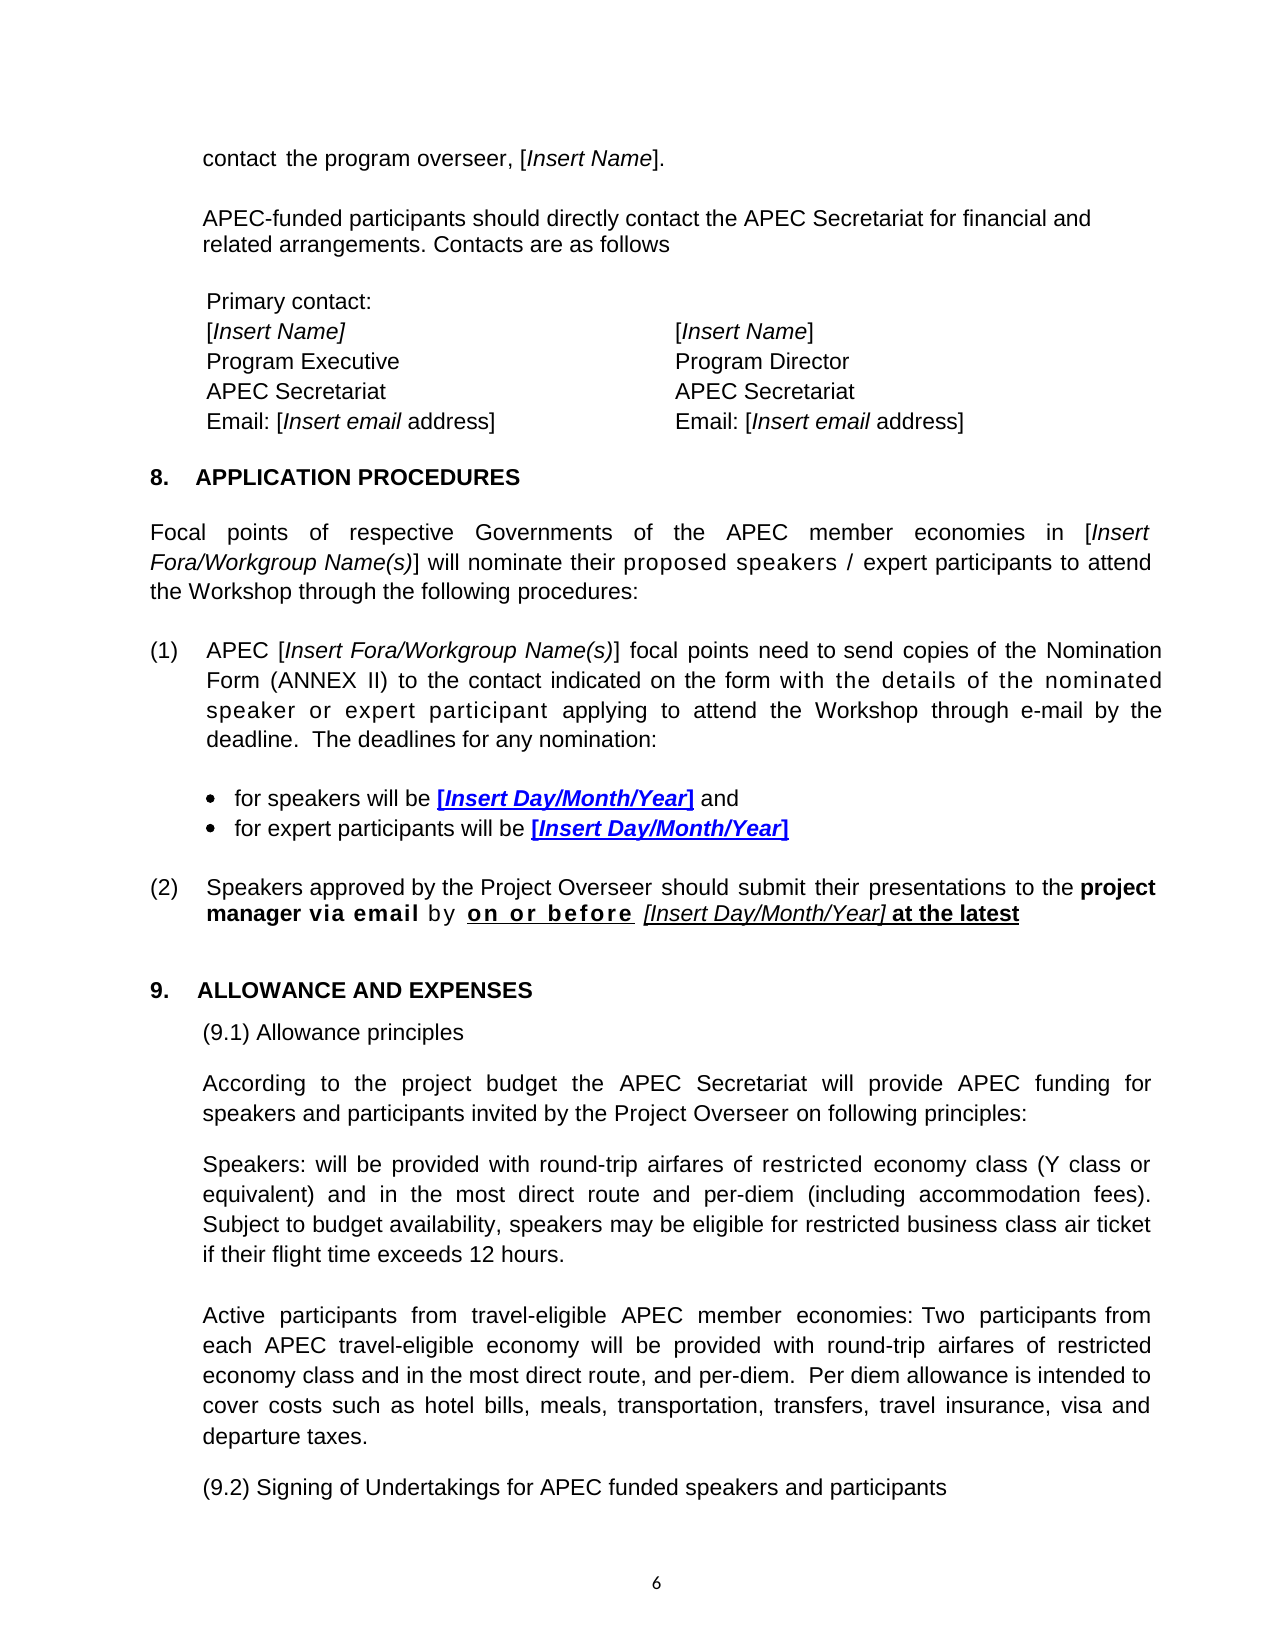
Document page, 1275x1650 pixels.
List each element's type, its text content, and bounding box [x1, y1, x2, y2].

text According to the project budget the APEC Secretariat will provide APEC funding for speakers and participants invited by the Project Overseer on following principles: [202, 1070, 1151, 1126]
text Speakers: will be provided with round-trip airfares of restricted economy class (Y class or equivalent) and in the most direct route and per-diem (including accommodation fees). Subject to budget availability, speakers may be eligible for restricted business class air ticket if their flight time exceeds 12 hours. [202, 1151, 1151, 1268]
list for expert participants will be [Insert Day/Month/Year] [206, 815, 1162, 841]
list Speakers approved by the Project Overseer should submit their presentations to the project manager via email by on or before [Insert Day/Month/Year] at the latest [150, 874, 1162, 926]
list APEC [Insert Fora/Workgroup Name(s)] focal points need to send copies of the Nomination Form (ANNEX II) to the contact indicated on the form with the details of the nominated speaker or expert participant applying to attend the Workshop through e-mail by the deadline. The deadlines for any nomination: [150, 637, 1162, 753]
text (9.1) Allowance principles [202, 1019, 539, 1045]
text Email: [Insert email address] Email: [Insert email address] [150, 408, 1162, 434]
text APEC Secretariat APEC Secretariat [206, 378, 1162, 404]
text Primary contact: [206, 288, 1162, 315]
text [202, 141, 1151, 171]
text 9. ALLOWANCE AND EXPENSES [150, 977, 1162, 1004]
text Program Executive Program Director [206, 348, 1162, 374]
text 8. APPLICATION PROCEDURES [150, 463, 1162, 490]
text Focal points of respective Governments of the APEC member economies in [Insert Fora/Workgroup Name(s)] will nominate their proposed speakers / expert participants to attend the Workshop through the following procedures: [150, 519, 1152, 605]
text APEC-funded participants should directly contact the Secretariat for financial and related arrangements. Contacts are as follows [202, 204, 1162, 257]
text (9.2) Signing of Undertakings for APEC funded speakers and participants [202, 1474, 1021, 1500]
text Active participants from travel-eligible APEC member economies: Two participants from each APEC travel-eligible economy will be provided with round-trip airfares of restricted economy class and in the most direct route, and per-diem. Per diem allowance is intended to cover costs such as hotel bills, meals, transportation, transfers, travel insurance, visa and departure taxes. [202, 1302, 1151, 1449]
text [Insert Name] [Insert Name] [206, 318, 1162, 344]
list for speakers will be [Insert Day/Month/Year] and [206, 785, 1162, 811]
